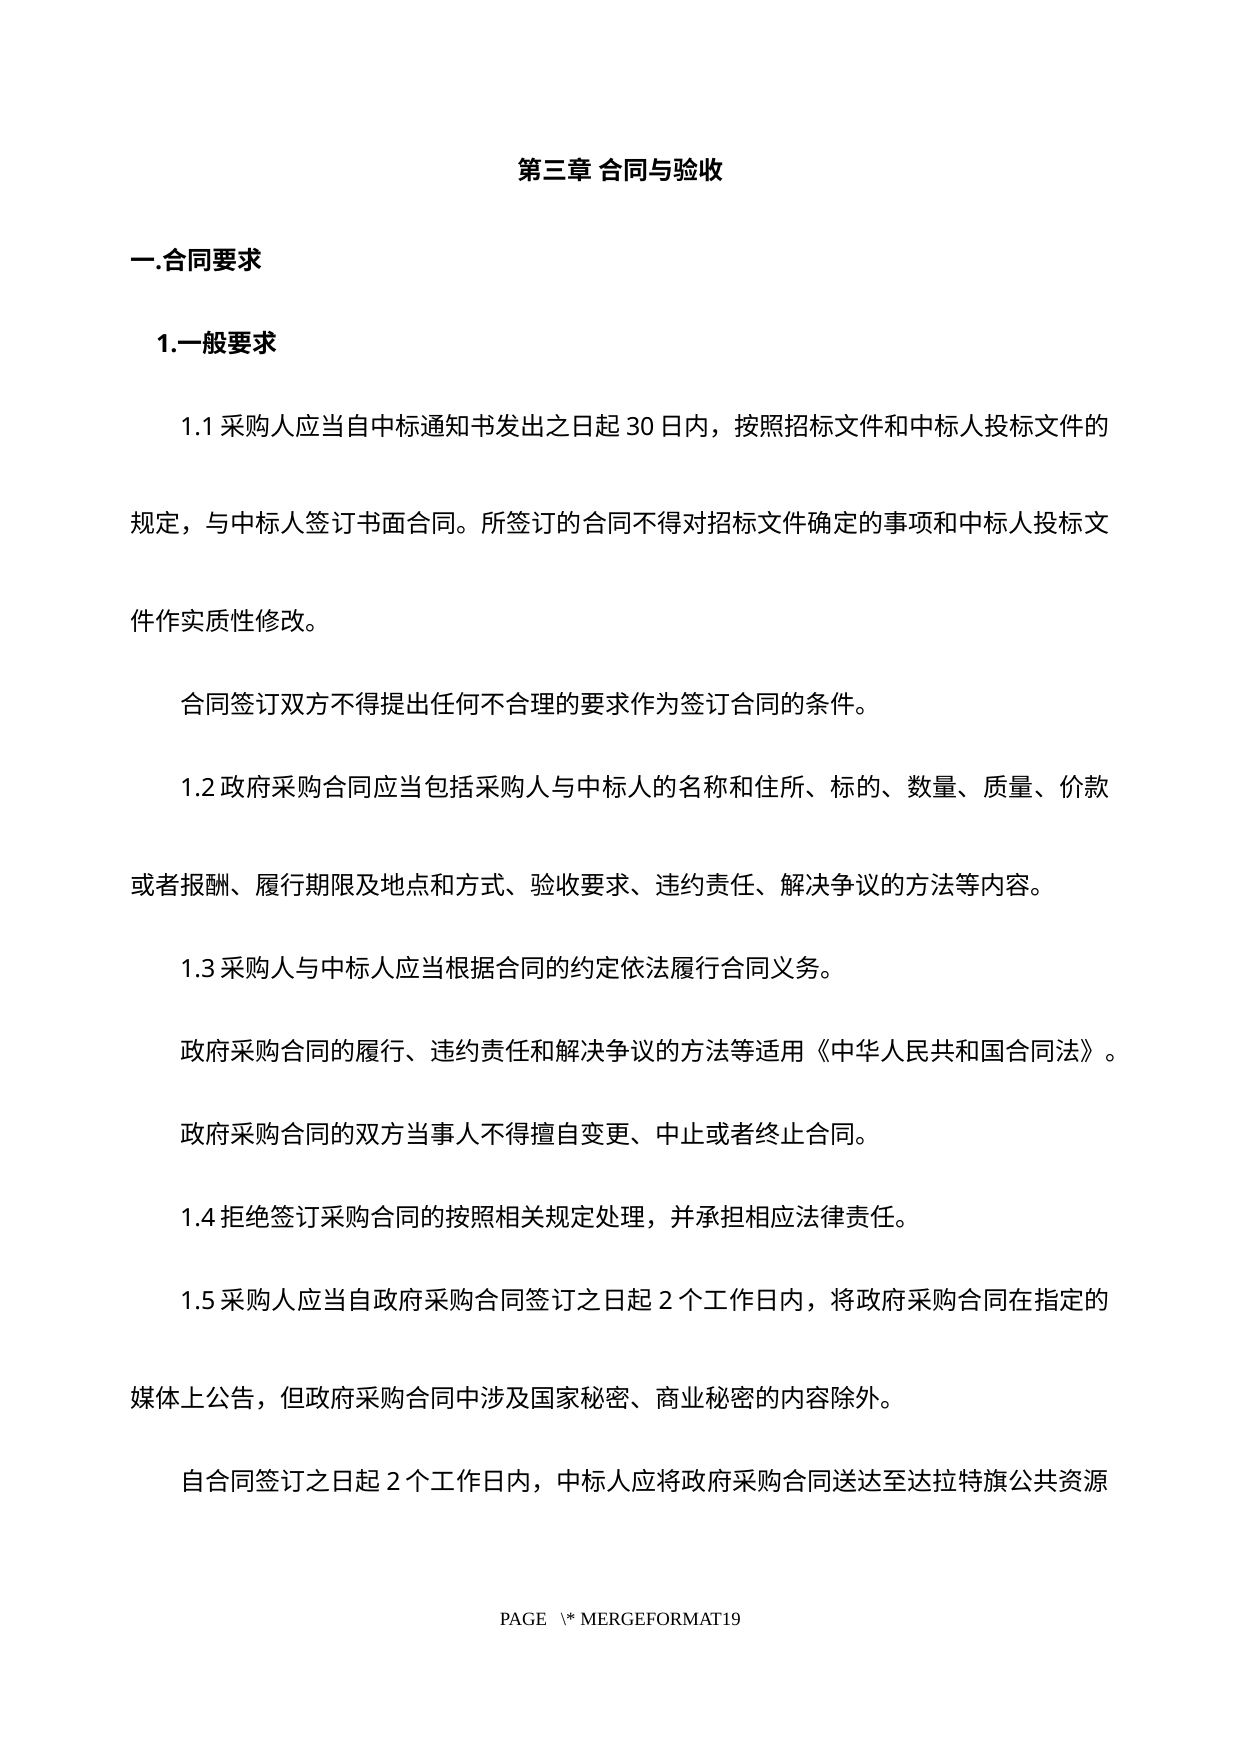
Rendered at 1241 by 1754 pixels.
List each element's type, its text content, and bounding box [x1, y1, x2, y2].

text 合同签订双方不得提出任何不合理的要求作为签订合同的条件。 [130, 670, 1110, 735]
title 第三章 合同与验收 [130, 136, 1110, 201]
text 政府采购合同的履行、违约责任和解决争议的方法等适用《中华人民共和国合同法》。 [130, 1017, 1110, 1082]
text 1.3采购人与中标人应当根据合同的约定依法履行合同义务。 [130, 934, 1110, 999]
text 1.4拒绝签订采购合同的按照相关规定处理，并承担相应法律责任。 [130, 1183, 1110, 1248]
text 1.5采购人应当自政府采购合同签订之日起2个工作日内，将政府采购合同在指定的媒体上公告，但政府采购合同中涉及国家秘密、商业秘密的内容除外。 [130, 1266, 1110, 1429]
text 1.1采购人应当自中标通知书发出之日起30日内，按照招标文件和中标人投标文件的规定，与中标人签订书面合同。所签订的合同不得对招标文件确定的事项和中标人投标文件作实质性修改。 [130, 392, 1110, 652]
text 1.一般要求 [130, 309, 1110, 374]
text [130, 1447, 1110, 1512]
text 一.合同要求 [130, 226, 1110, 291]
text 政府采购合同的双方当事人不得擅自变更、中止或者终止合同。 [130, 1100, 1110, 1165]
text 1.2政府采购合同应当包括采购人与中标人的名称和住所、标的、数量、质量、价款或者报酬、履行期限及地点和方式、验收要求、违约责任、解决争议的方法等内容。 [130, 753, 1110, 916]
